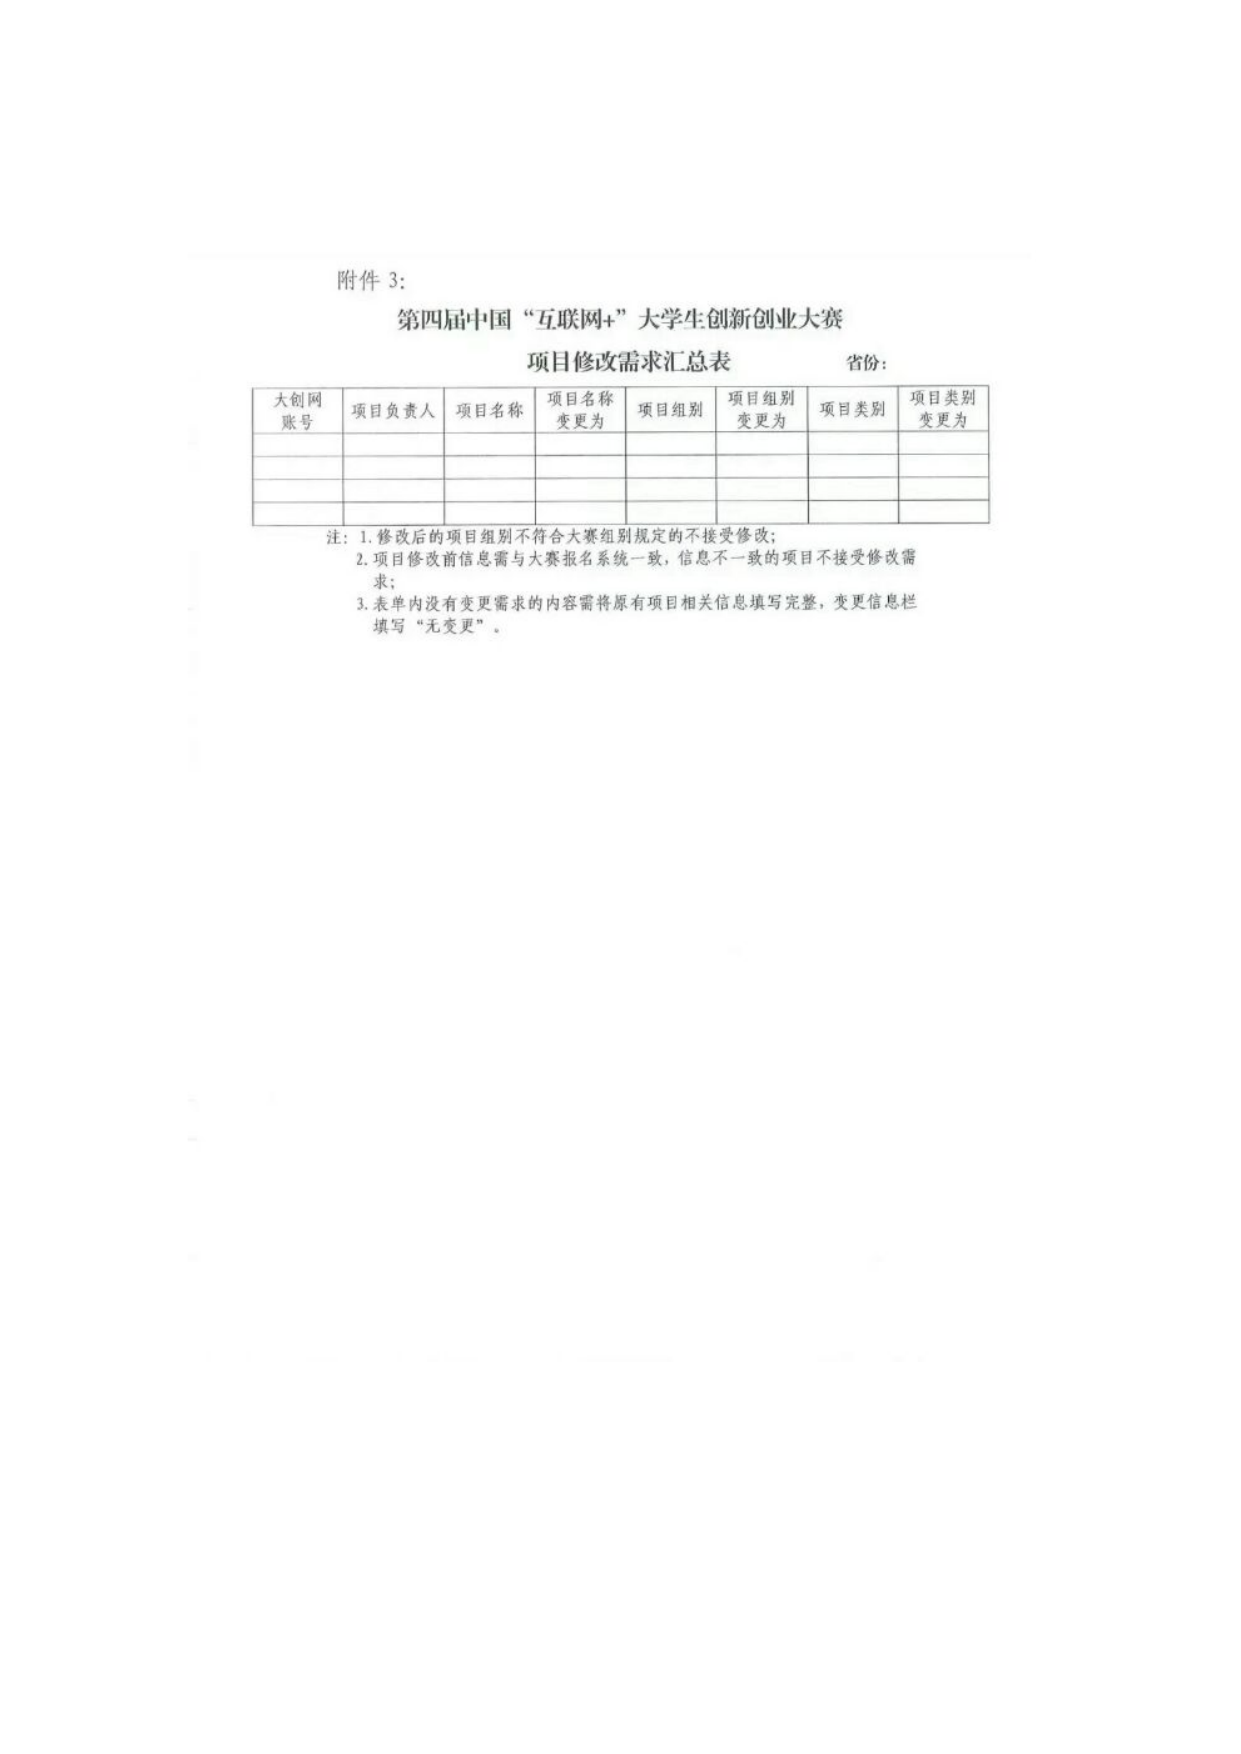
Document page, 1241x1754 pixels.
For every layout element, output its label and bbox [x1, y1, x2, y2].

picture [187, 162, 1037, 1362]
